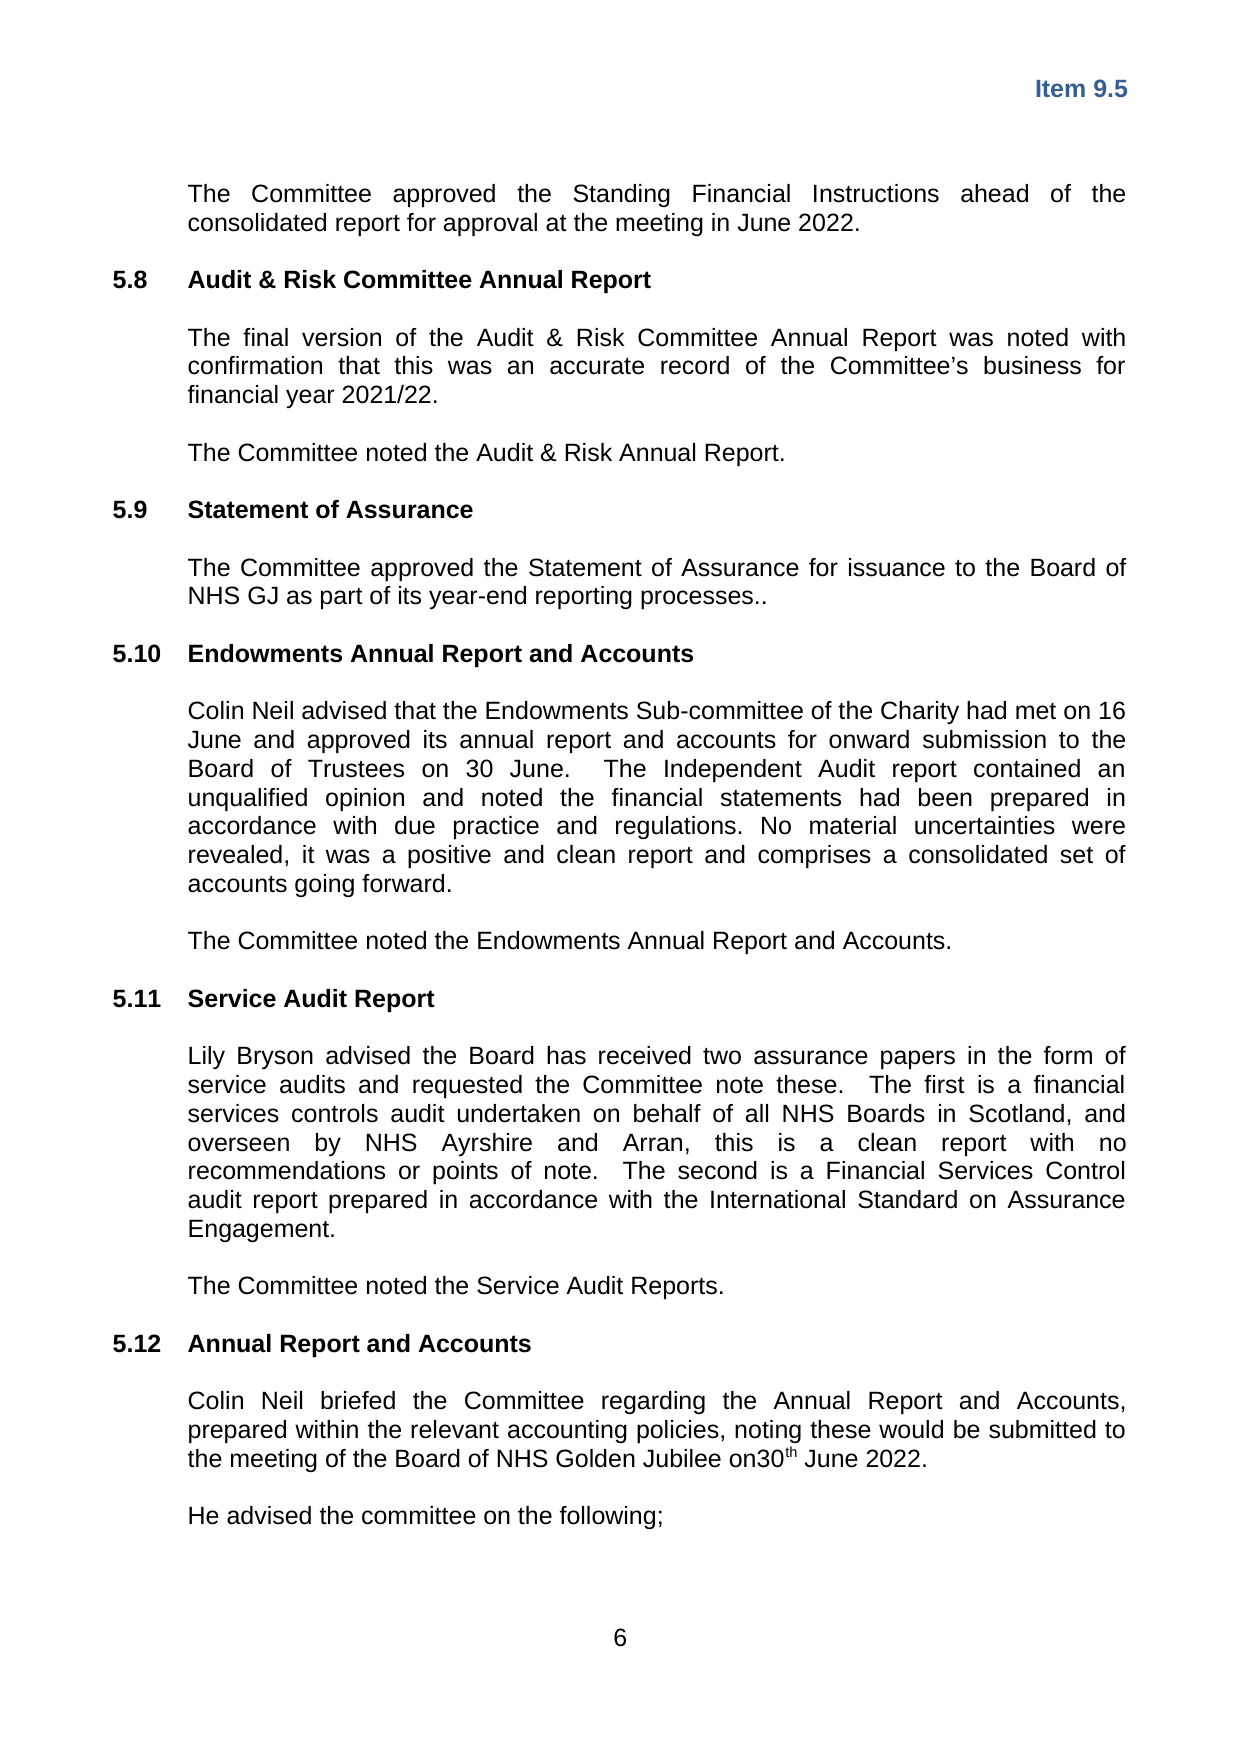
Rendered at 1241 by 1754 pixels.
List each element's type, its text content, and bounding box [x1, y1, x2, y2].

text Lily Bryson advised the Board has received two assurance papers in the form of service audits and requested the Committee note these. The first is a financial services controls audit undertaken on behalf of all NHS Boards in Scotland, and overseen by NHS Ayrshire and Arran, this is a clean report with no recommendations or points of note. The second is a Financial Services Control audit report prepared in accordance with the International Standard on Assurance Engagement. [187, 1041, 1128, 1242]
text The final version of the Audit & Risk Committee Annual Report was noted with confirmation that this was an accurate record of the Committee’s business for financial year 2021/22. [187, 322, 1128, 409]
text 5.9 Statement of Assurance [112, 495, 1128, 524]
text He advised the committee on the following; [187, 1501, 1128, 1530]
text 5.8 Audit & Risk Committee Annual Report [112, 265, 1128, 294]
text The Committee approved the Standing Financial Instructions ahead of the consolidated report for approval at the meeting in June 2022. [187, 179, 1128, 236]
text The Committee noted the Audit & Risk Annual Report. [187, 437, 1128, 466]
text The Committee noted the Endowments Annual Report and Accounts. [112, 926, 1128, 955]
text 5.11 Service Audit Report [112, 984, 1128, 1012]
text Colin Neil briefed the Committee regarding the Annual Report and Accounts, prepared within the relevant accounting policies, noting these would be submitted to the meeting of the Board of NHS Golden Jubilee on30th June 2022. [187, 1386, 1128, 1472]
text The Committee approved the Statement of Assurance for issuance to the Board of NHS GJ as part of its year-end reporting processes.. [187, 552, 1128, 610]
text The Committee noted the Service Audit Reports. [112, 1271, 1128, 1300]
text 5.12 Annual Report and Accounts [112, 1329, 1128, 1357]
text Colin Neil advised that the Endowments Sub-committee of the Charity had met on 16 June and approved its annual report and accounts for onward submission to the Board of Trustees on 30 June. The Independent Audit report contained an unqualified opinion and noted the financial statements had been prepared in accordance with due practice and regulations. No material uncertainties were revealed, it was a positive and clean report and comprises a consolidated set of accounts going forward. [187, 696, 1128, 897]
text 5.10 Endowments Annual Report and Accounts [112, 639, 1128, 667]
